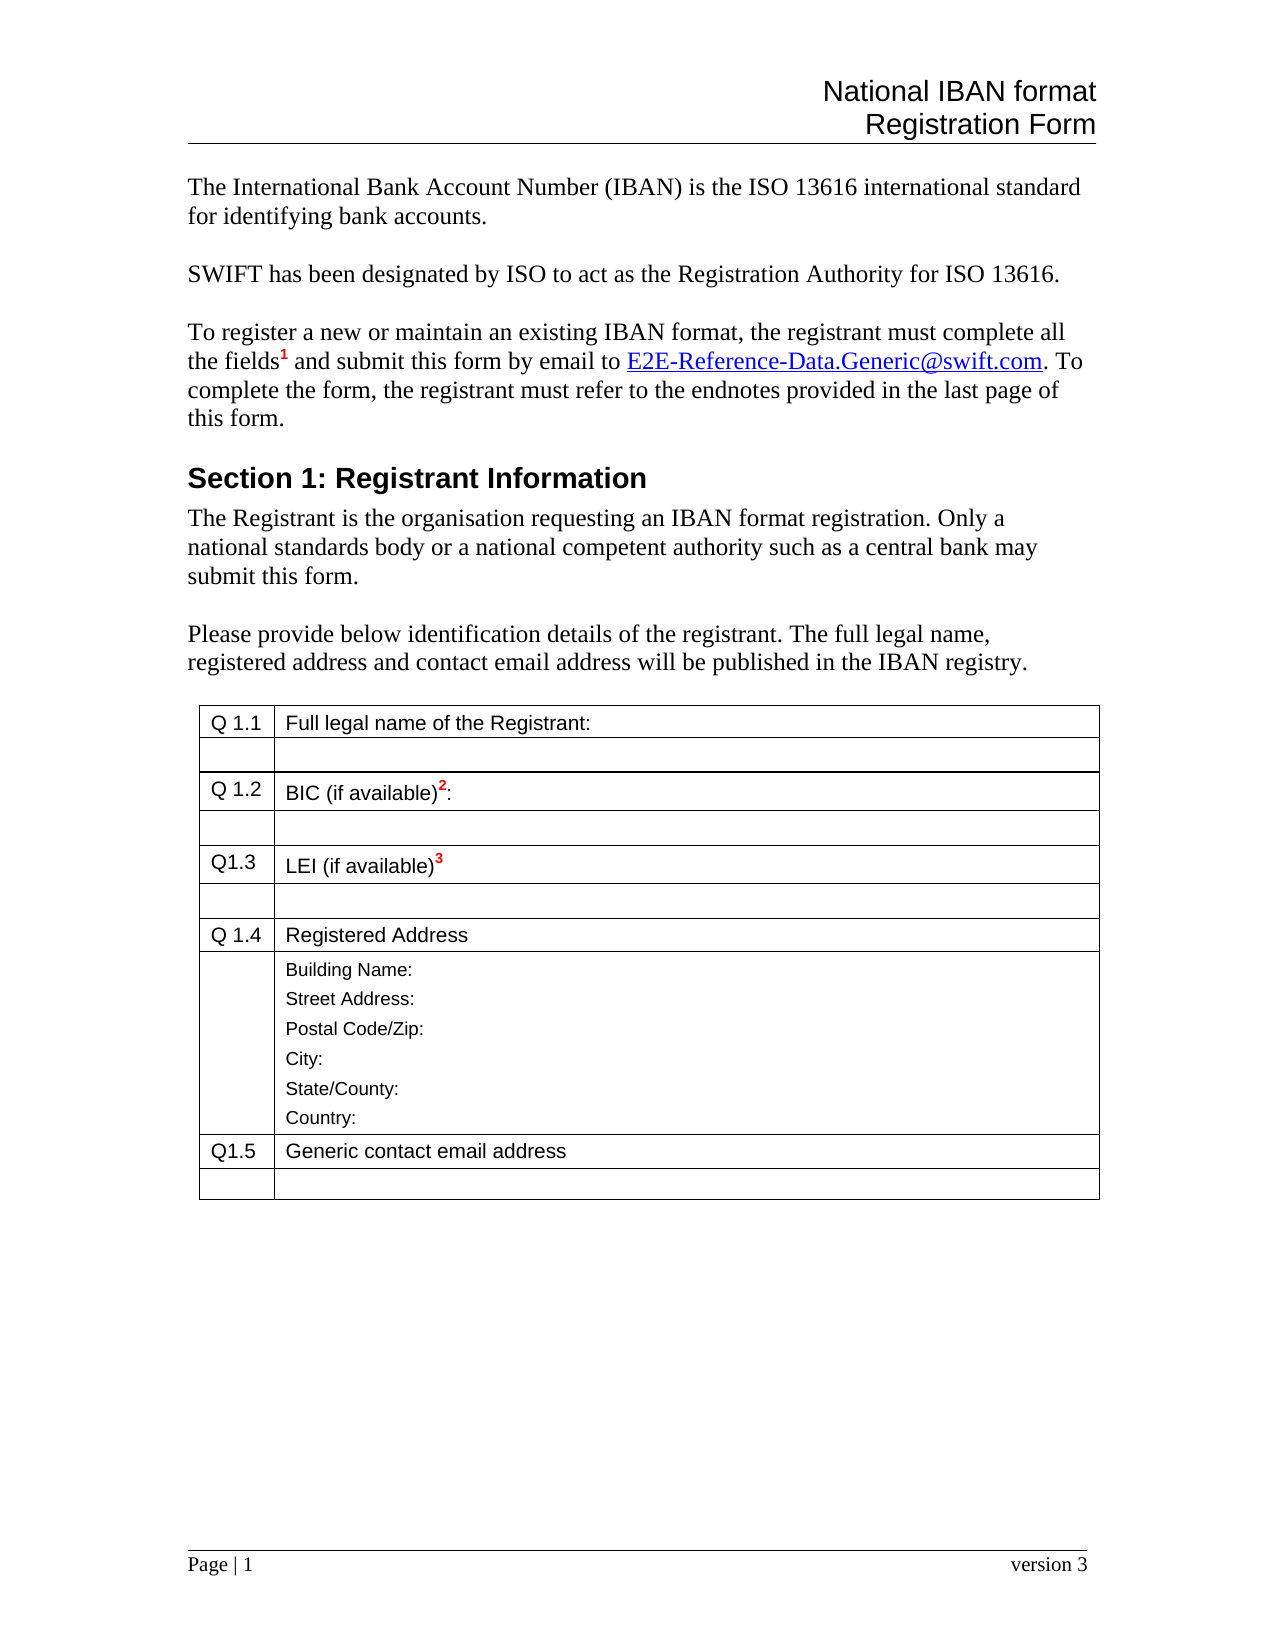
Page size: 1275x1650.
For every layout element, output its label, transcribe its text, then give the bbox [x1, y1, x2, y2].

table_cell Q1.5 [200, 1135, 274, 1167]
table_header Full legal name of the Registrant: [275, 706, 1099, 737]
table_cell LEI (if available) [275, 846, 1099, 883]
table_cell Generic contact email address [275, 1135, 1099, 1167]
table_cell Building Name: Street Address: Postal Code/Zip: City: State/County: Country: [275, 952, 1099, 1134]
subtitle Section 1: Registrant Information [187, 461, 1087, 495]
text SWIFT has been designated by ISO to act as the Registration Authority for ISO 13616. [187, 259, 1087, 288]
table_cell [275, 1169, 1099, 1198]
table_cell [200, 952, 274, 1134]
table_cell [200, 811, 274, 844]
table_cell Q1.3 [200, 846, 274, 883]
table_cell [200, 1169, 274, 1198]
table_cell BIC (if available): [275, 773, 1099, 809]
table_cell Q 1.4 [200, 919, 274, 951]
text Please provide below identification details of the registrant. The full legal name, registered address and contact email address will be published in the IBAN registry. [187, 619, 1087, 676]
text The International Bank Account Number (IBAN) is the ISO 13616 international standard for identifying bank accounts. [187, 172, 1087, 230]
table_cell [275, 884, 1099, 917]
table_cell Q 1.2 [200, 773, 274, 809]
table_header Q 1.1 [200, 706, 274, 737]
text To register a new or maintain an existing IBAN format, the registrant must complete all the fields and submit this form by email to E2E-Reference-Data.Generic@swift.com. To complete the form, the registrant must refer to the endnotes provided in the last page of this form. [187, 317, 1087, 432]
table_cell [200, 884, 274, 917]
table_cell [275, 811, 1099, 844]
table_cell [275, 738, 1099, 771]
text The Registrant is the organisation requesting an IBAN format registration. Only a national standards body or a national competent authority such as a central bank may submit this form. [187, 503, 1087, 589]
table_cell Registered Address [275, 919, 1099, 951]
table_cell [200, 738, 274, 771]
